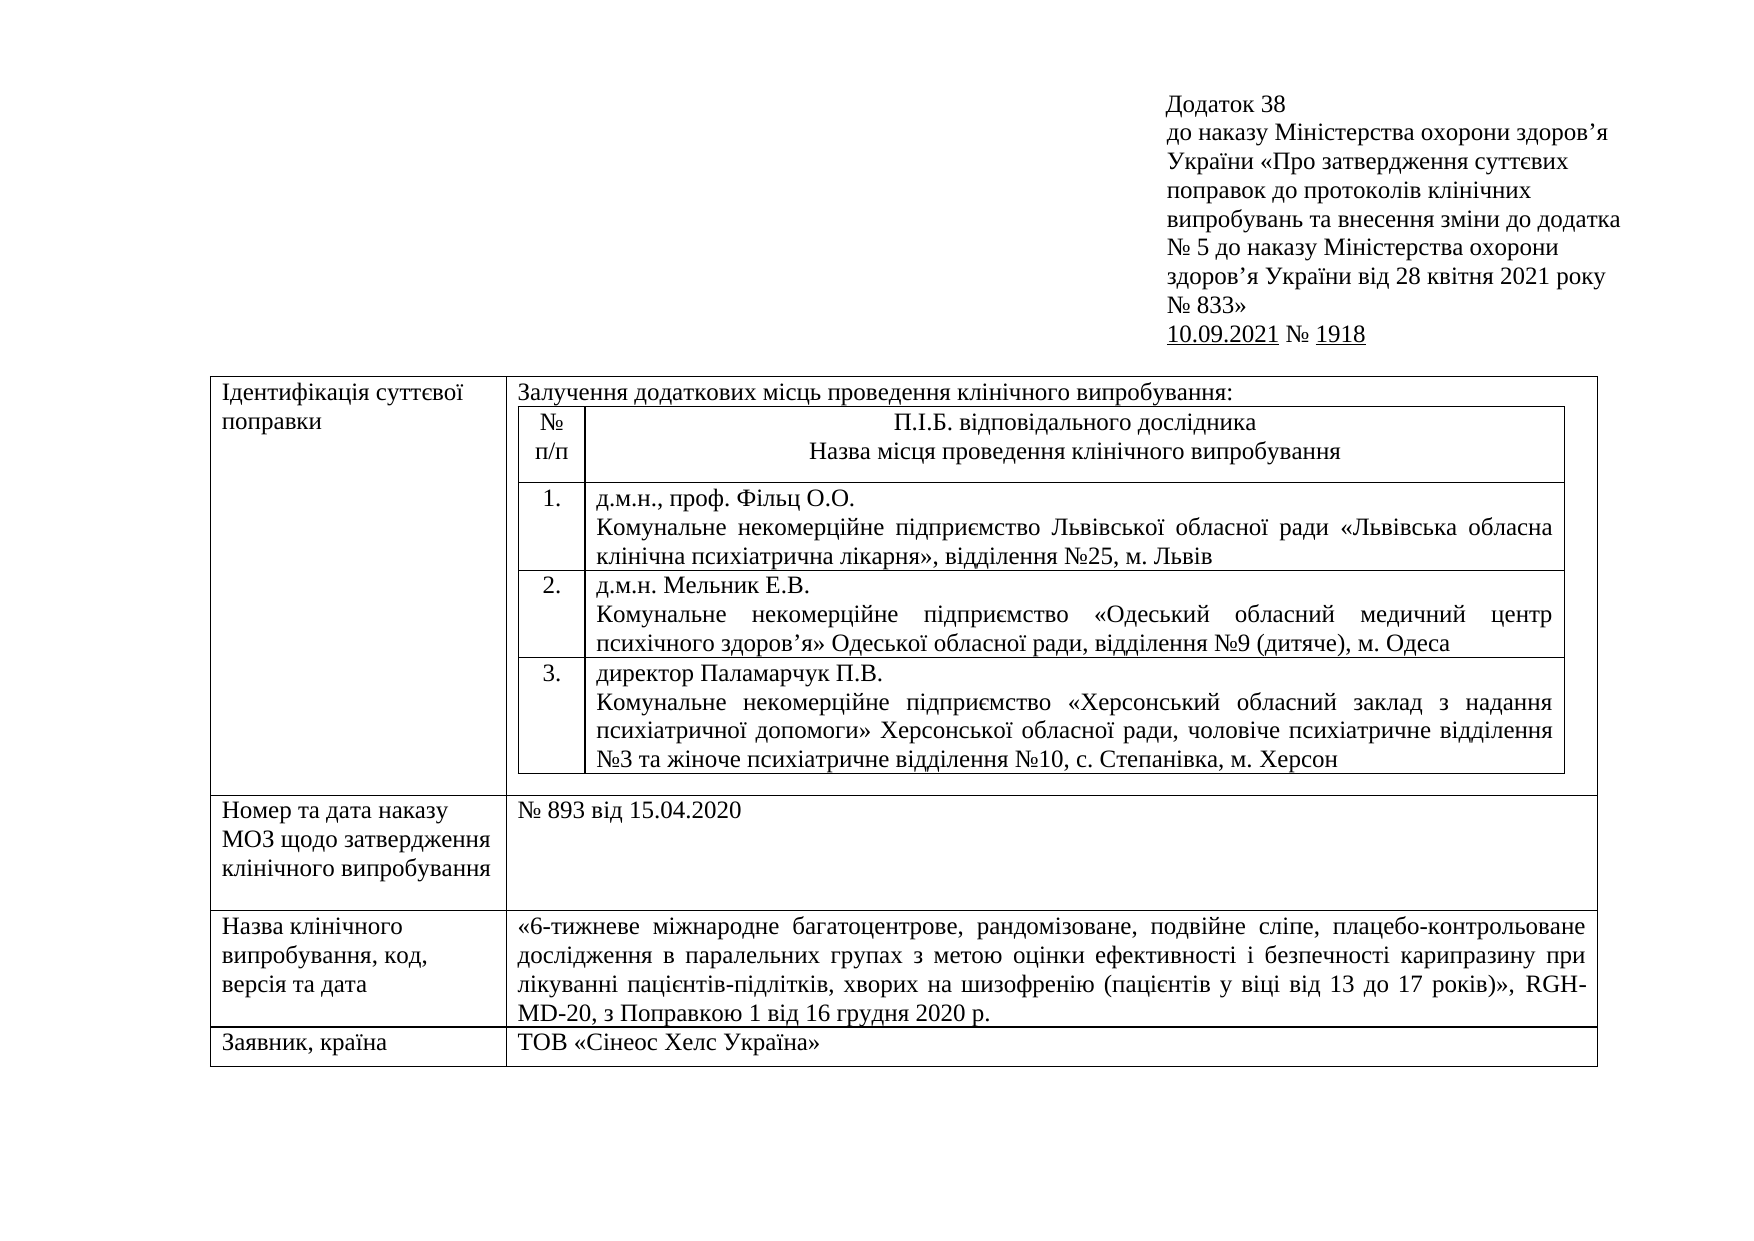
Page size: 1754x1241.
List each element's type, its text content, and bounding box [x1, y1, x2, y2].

table_cell Назва клінічного випробування, код, версія та дата [211, 911, 506, 1026]
table_cell ТОВ «Сінеос Хелс Україна» [507, 1028, 1597, 1066]
table_cell Номер та дата наказу МОЗ щодо затвердження клінічного випробування [211, 796, 506, 910]
table_header Ідентифікація суттєвої поправки [211, 377, 506, 794]
table_cell Заявник, країна [211, 1028, 506, 1066]
text 10.09.2021 № 1918 [1167, 319, 1624, 347]
table_cell № 893 від 15.04.2020 [507, 796, 1597, 910]
table_header Залучення додаткових місць проведення клінічного випробування: [507, 377, 1597, 794]
text до наказу Міністерства охорони здоров’я України «Про затвердження суттєвих поправок до протоколів клінічних випробувань та внесення зміни до додатка № 5 до наказу Міністерства охорони здоров’я України від 28 квітня 2021 року № 833» [1167, 117, 1624, 319]
text фармацевтичного забезпечення _______________________ Іван ЗАДВОРНИХ Додаток 38 [222, 89, 1624, 117]
table_cell «6-тижневе міжнародне багатоцентрове, рандомізоване, подвійне сліпе, плацебо-контрольоване дослідження в паралельних групах з метою оцінки ефективності і безпечності карипразину при лікуванні пацієнтів-підлітків, хворих на шизофренію (пацієнтів у віці від 13 до 17 років)», RGH-MD-20, з Поправкою 1 від 16 грудня 2020 р. [507, 911, 1597, 1026]
